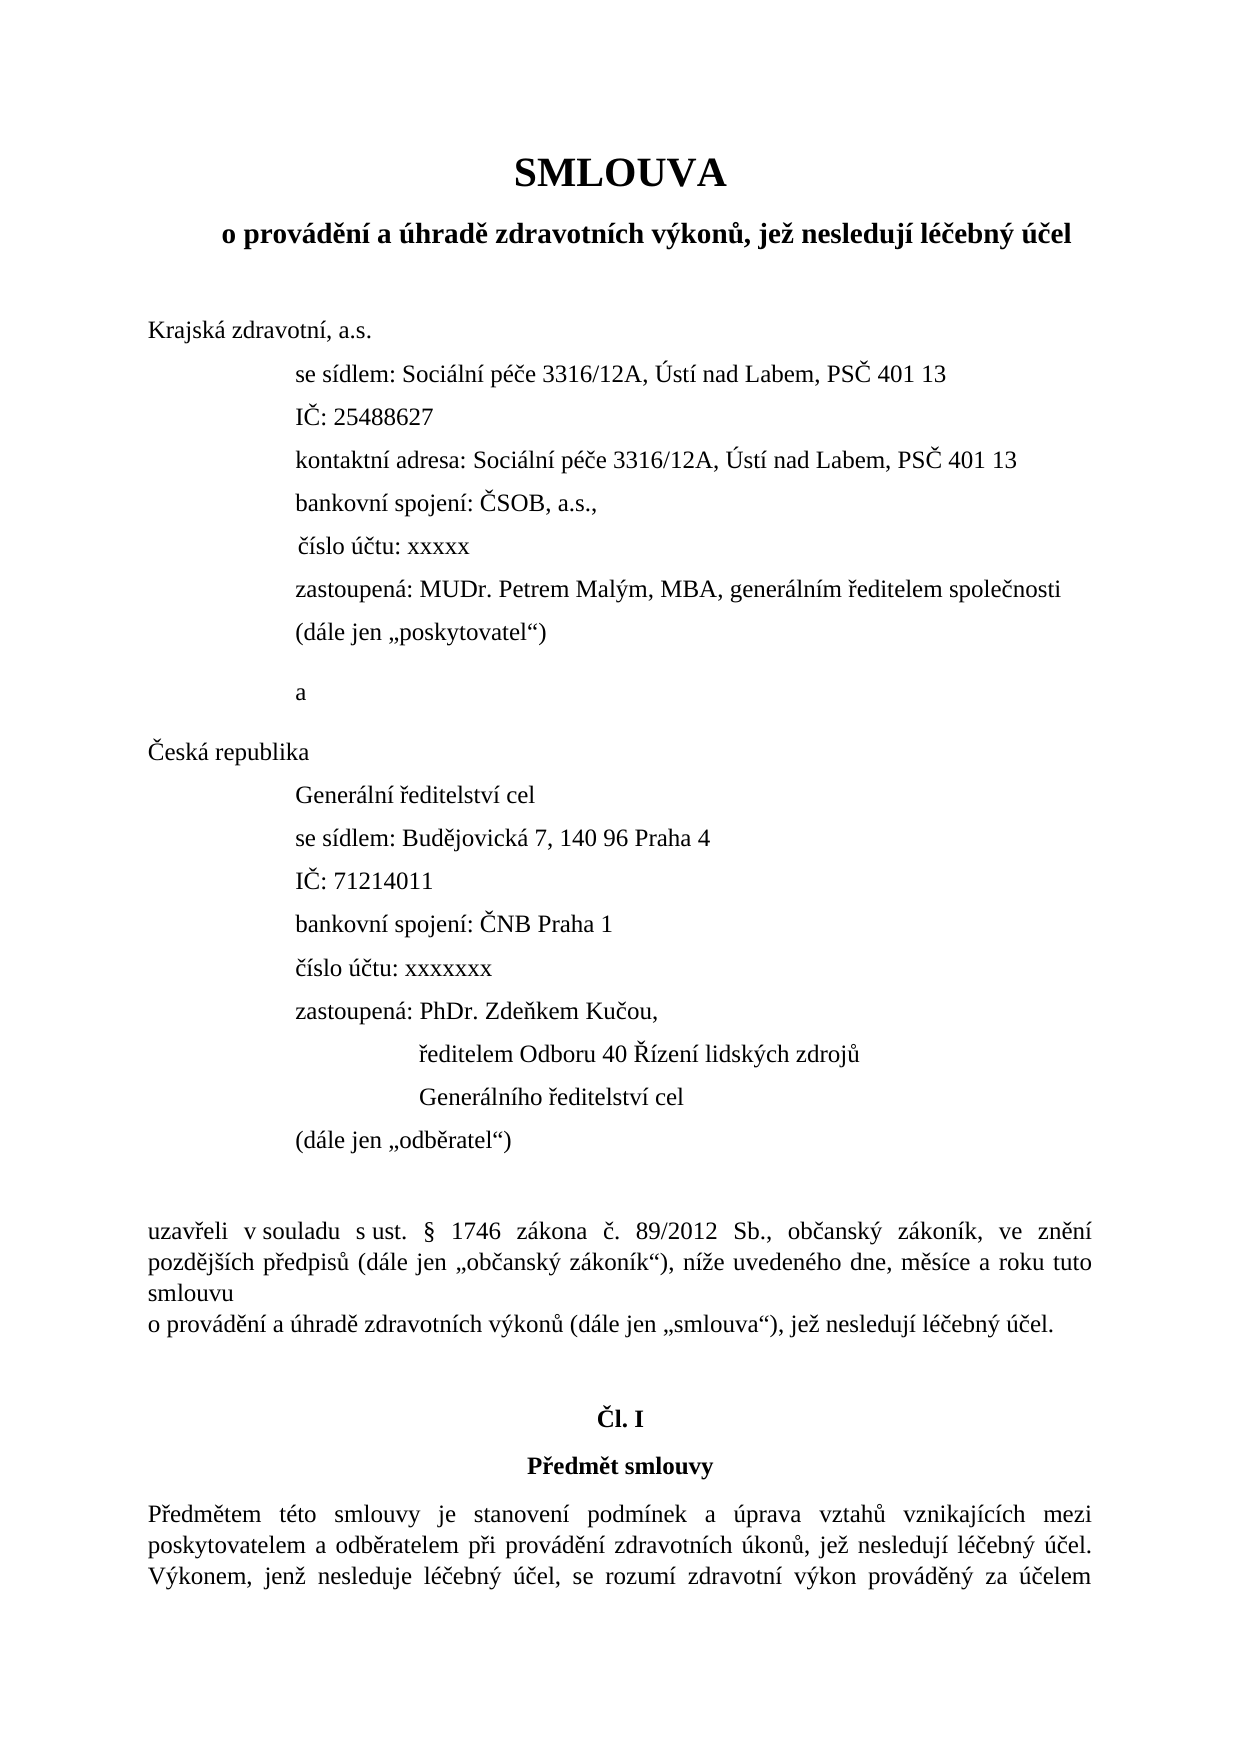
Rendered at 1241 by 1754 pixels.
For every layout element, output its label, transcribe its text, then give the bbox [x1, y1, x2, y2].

text Generální ředitelství cel [148, 780, 1093, 809]
text IČ: 71214011 [148, 866, 1093, 895]
text IČ: 25488627 [148, 402, 1093, 431]
text Čl. I [148, 1404, 1093, 1432]
text zastoupená: PhDr. Zdeňkem Kučou, [148, 996, 1093, 1024]
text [148, 1499, 1093, 1590]
text číslo účtu: xxxxx [148, 531, 1093, 560]
text bankovní spojení: ČSOB, a.s., [148, 488, 1093, 517]
text Předmět smlouvy [148, 1451, 1093, 1480]
text SMLOUVA [148, 148, 1093, 196]
text uzavřeli v souladu s ust. § 1746 zákona č. 89/2012 Sb., občanský zákoník, ve znění pozdějších předpisů (dále jen „občanský zákoník“), níže uvedeného dne, měsíce a roku tuto smlouvu o provádění a úhradě zdravotních výkonů (dále jen „smlouva“), jež nesledují léčebný účel. [148, 1216, 1093, 1338]
text Krajská zdravotní, a.s. [148, 316, 1093, 344]
text Generálního ředitelství cel [148, 1082, 1093, 1111]
text se sídlem: Budějovická 7, 140 96 Praha 4 [148, 823, 1093, 852]
text se sídlem: Sociální péče 3316/12A, Ústí nad Labem, PSČ 401 13 [221, 359, 1093, 387]
text bankovní spojení: ČNB Praha 1 [148, 909, 1093, 938]
text Česká republika [148, 737, 1093, 766]
text číslo účtu: xxxxxxx [148, 953, 1093, 981]
text ředitelem Odboru 40 Řízení lidských zdrojů [148, 1039, 1093, 1068]
text kontaktní adresa: Sociální péče 3316/12A, Ústí nad Labem, PSČ 401 13 [221, 445, 1093, 474]
text a [221, 677, 1093, 706]
text (dále jen „odběratel“) [148, 1125, 1093, 1154]
text o provádění a úhradě zdravotních výkonů, jež nesledují léčebný účel [148, 216, 1093, 249]
text zastoupená: MUDr. Petrem Malým, MBA, generálním ředitelem společnosti (dále jen „poskytovatel“) [221, 574, 1093, 646]
